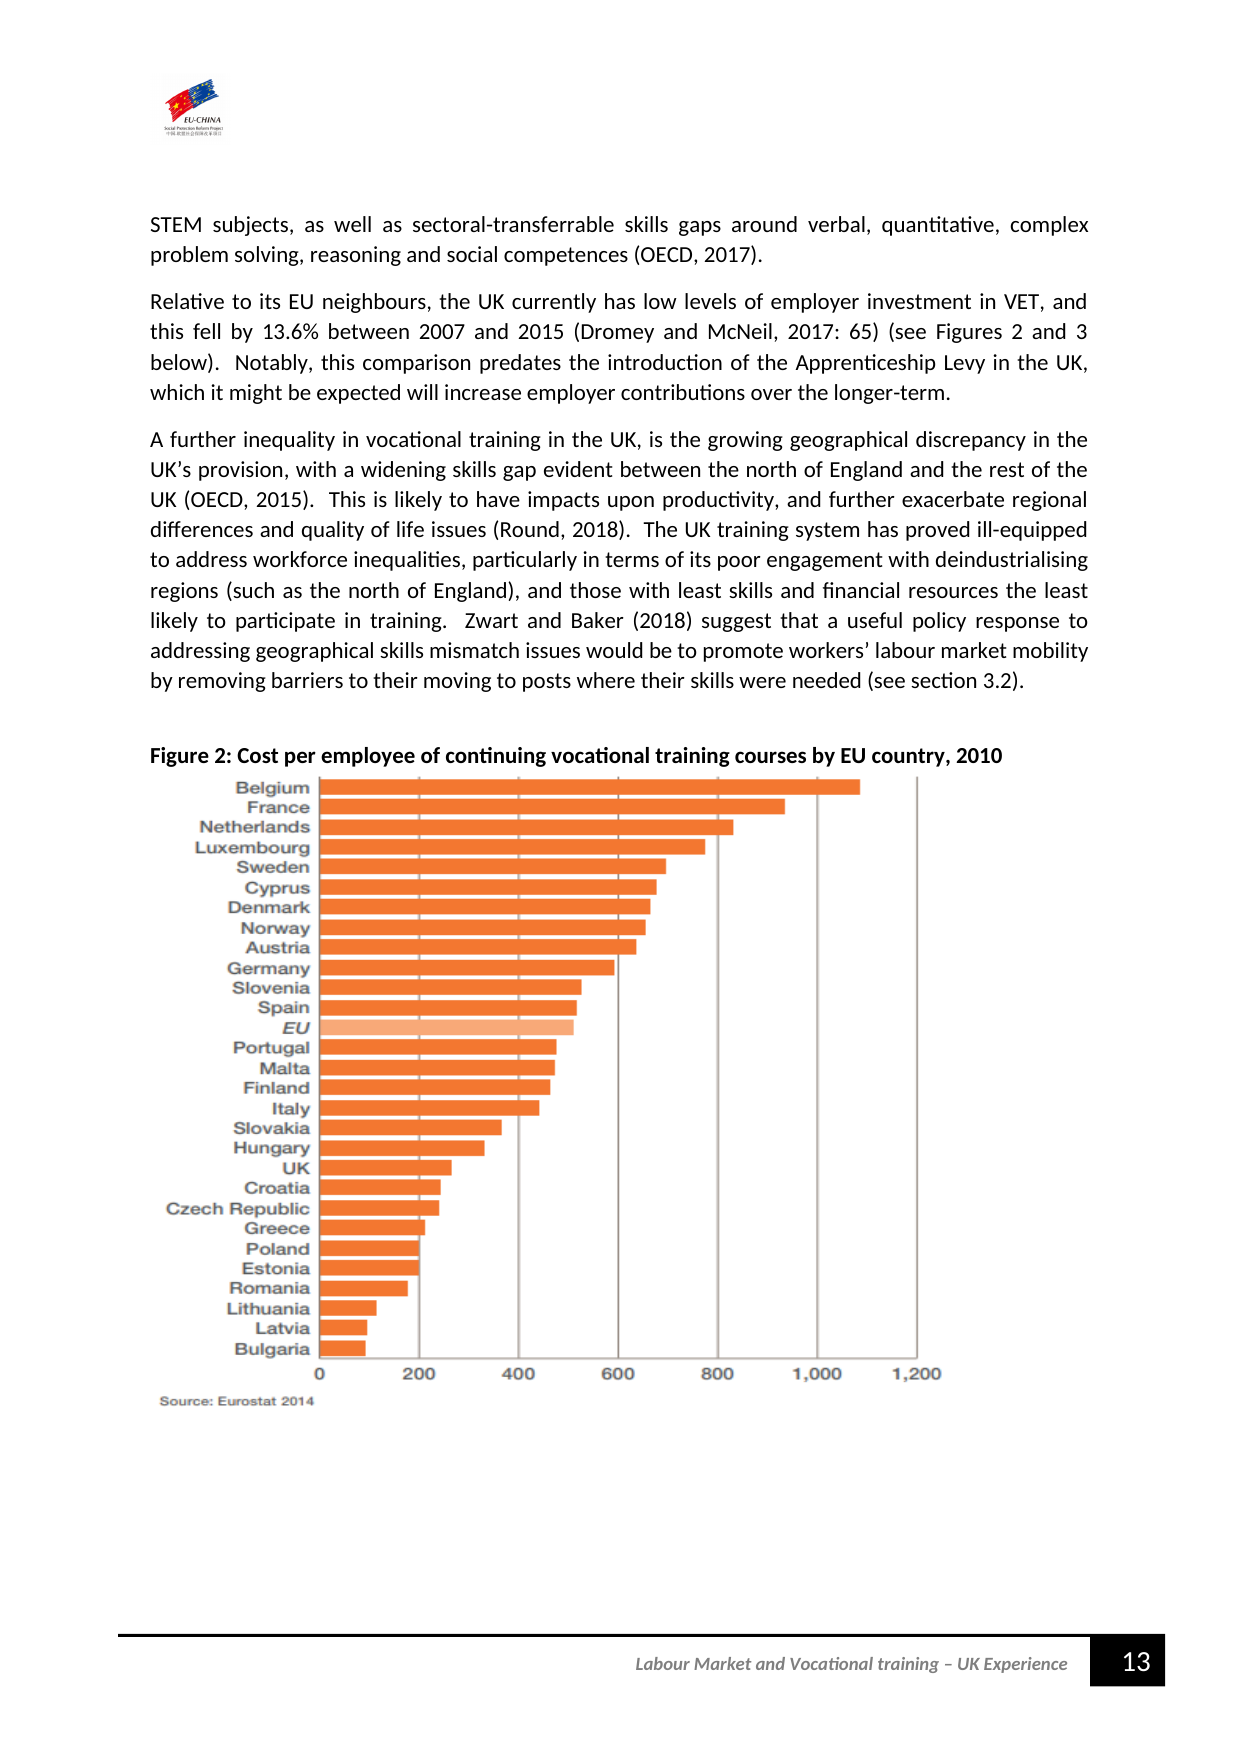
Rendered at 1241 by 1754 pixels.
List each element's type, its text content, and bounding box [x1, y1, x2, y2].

picture [150, 769, 973, 1416]
text Figure 2: Cost per employee of continuing vocational training courses by EU country, 2010 [150, 741, 1090, 769]
text Relative to its EU neighbours, the UK currently has low levels of employer investment in VET, and this fell by 13.6% between 2007 and 2015 (Dromey and McNeil, 2017: 65) (see Figures 2 and 3 below). Notably, this comparison predates the introduction of the Apprenticeship Levy in the UK, which it might be expected will increase employer contributions over the longer-term. [150, 287, 1090, 406]
text A further inequality in vocational training in the UK, is the growing geographical discrepancy in the UK’s provision, with a widening skills gap evident between the north of England and the rest of the UK (OECD, 2015). This is likely to have impacts upon productivity, and further exacerbate regional differences and quality of life issues (Round, 2018). The UK training system has proved ill-equipped to address workforce inequalities, particularly in terms of its poor engagement with deindustrialising regions (such as the north of England), and those with least skills and financial resources the least likely to participate in training. Zwart and Baker (2018) suggest that a useful policy response to addressing geographical skills mismatch issues would be to promote workers’ labour market mobility by removing barriers to their moving to posts where their skills were needed (see section 3.2). [150, 425, 1090, 694]
picture [150, 73, 232, 145]
